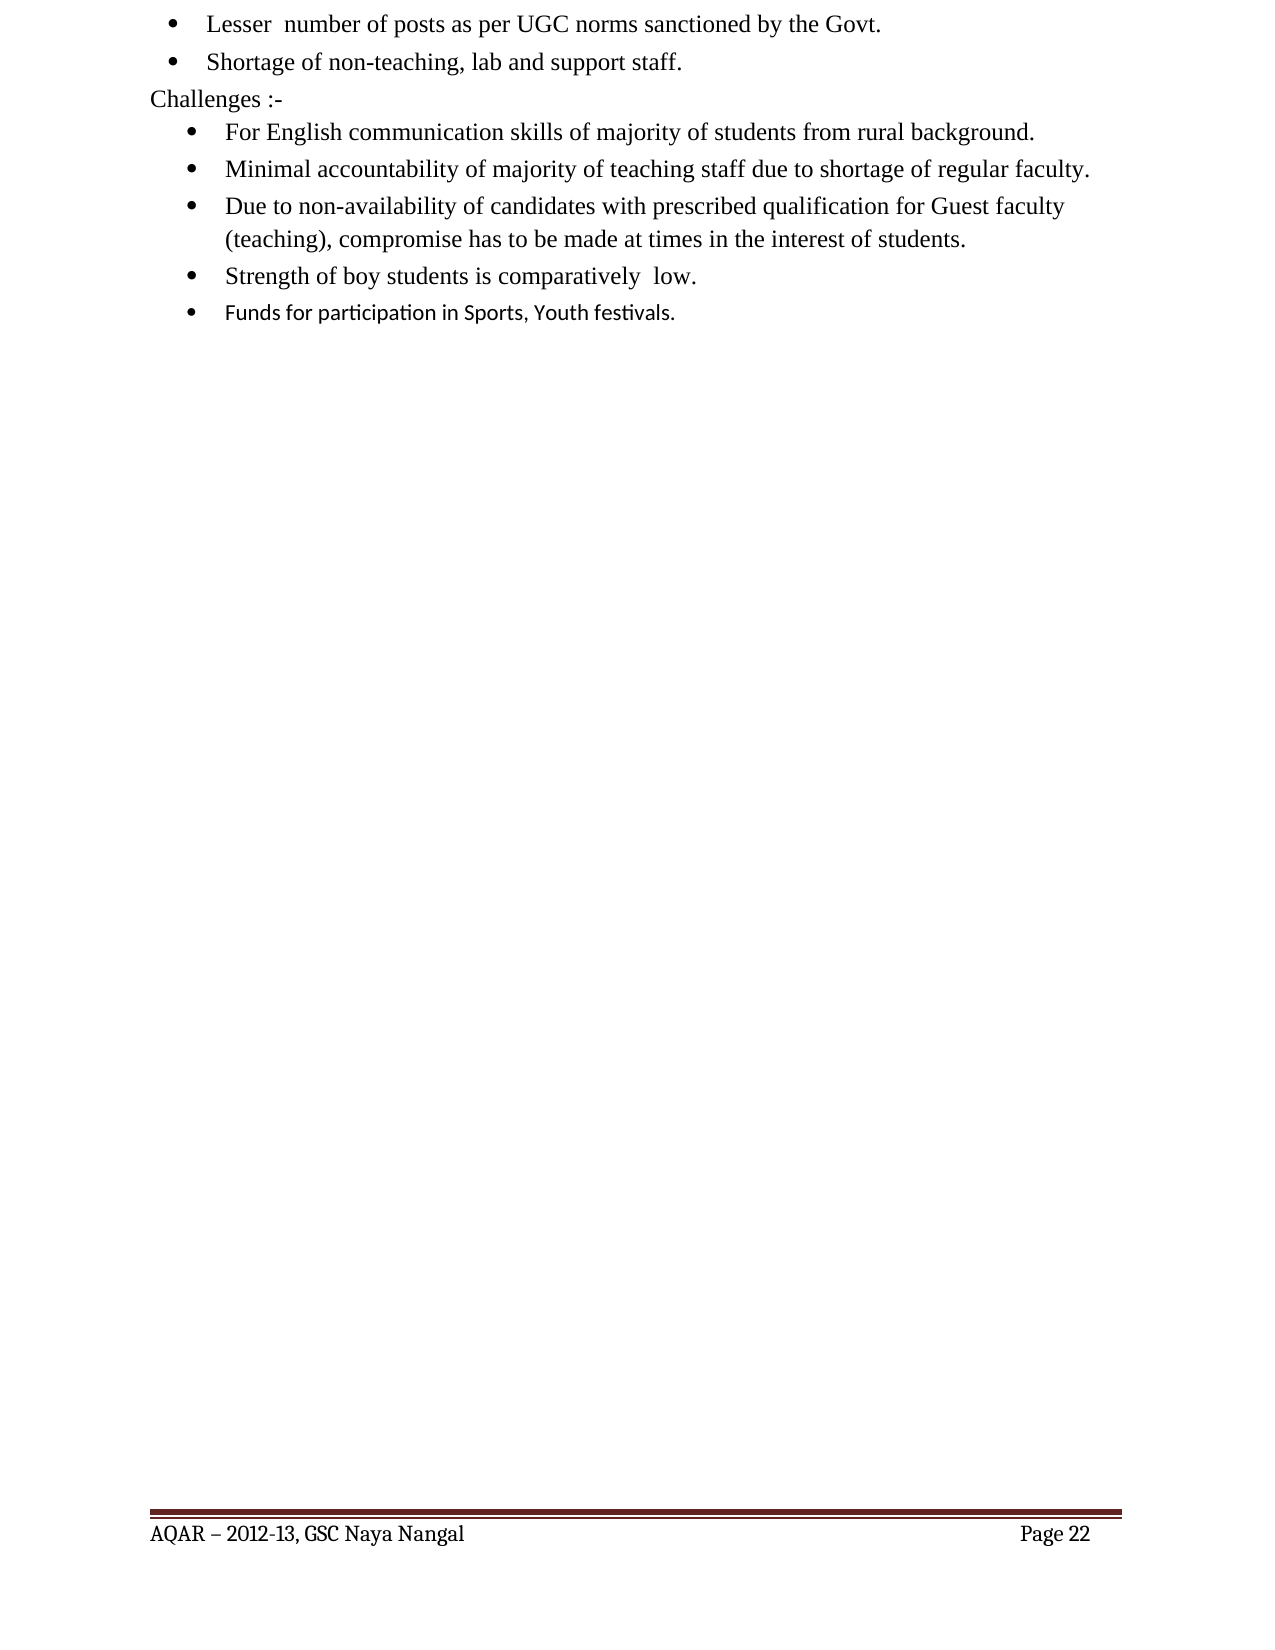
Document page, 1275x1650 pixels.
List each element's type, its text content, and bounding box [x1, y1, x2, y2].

text Challenges :- [150, 84, 1122, 112]
list Minimal accountability of majority of teaching staff due to shortage of regular faculty. [187, 154, 1122, 183]
list Lesser number of posts as per UGC norms sanctioned by the Govt. [169, 9, 1122, 38]
list For English communication skills of majority of students from rural background. [187, 117, 1122, 145]
list Strength of boy students is comparatively low. [187, 261, 1122, 290]
list Funds for participation in Sports, Youth festivals. [187, 298, 1122, 326]
list Shortage of non-teaching, lab and support staff. [169, 47, 1122, 75]
list Due to non-availability of candidates with prescribed qualification for Guest faculty (teaching), compromise has to be made at times in the interest of students. [187, 191, 1122, 253]
